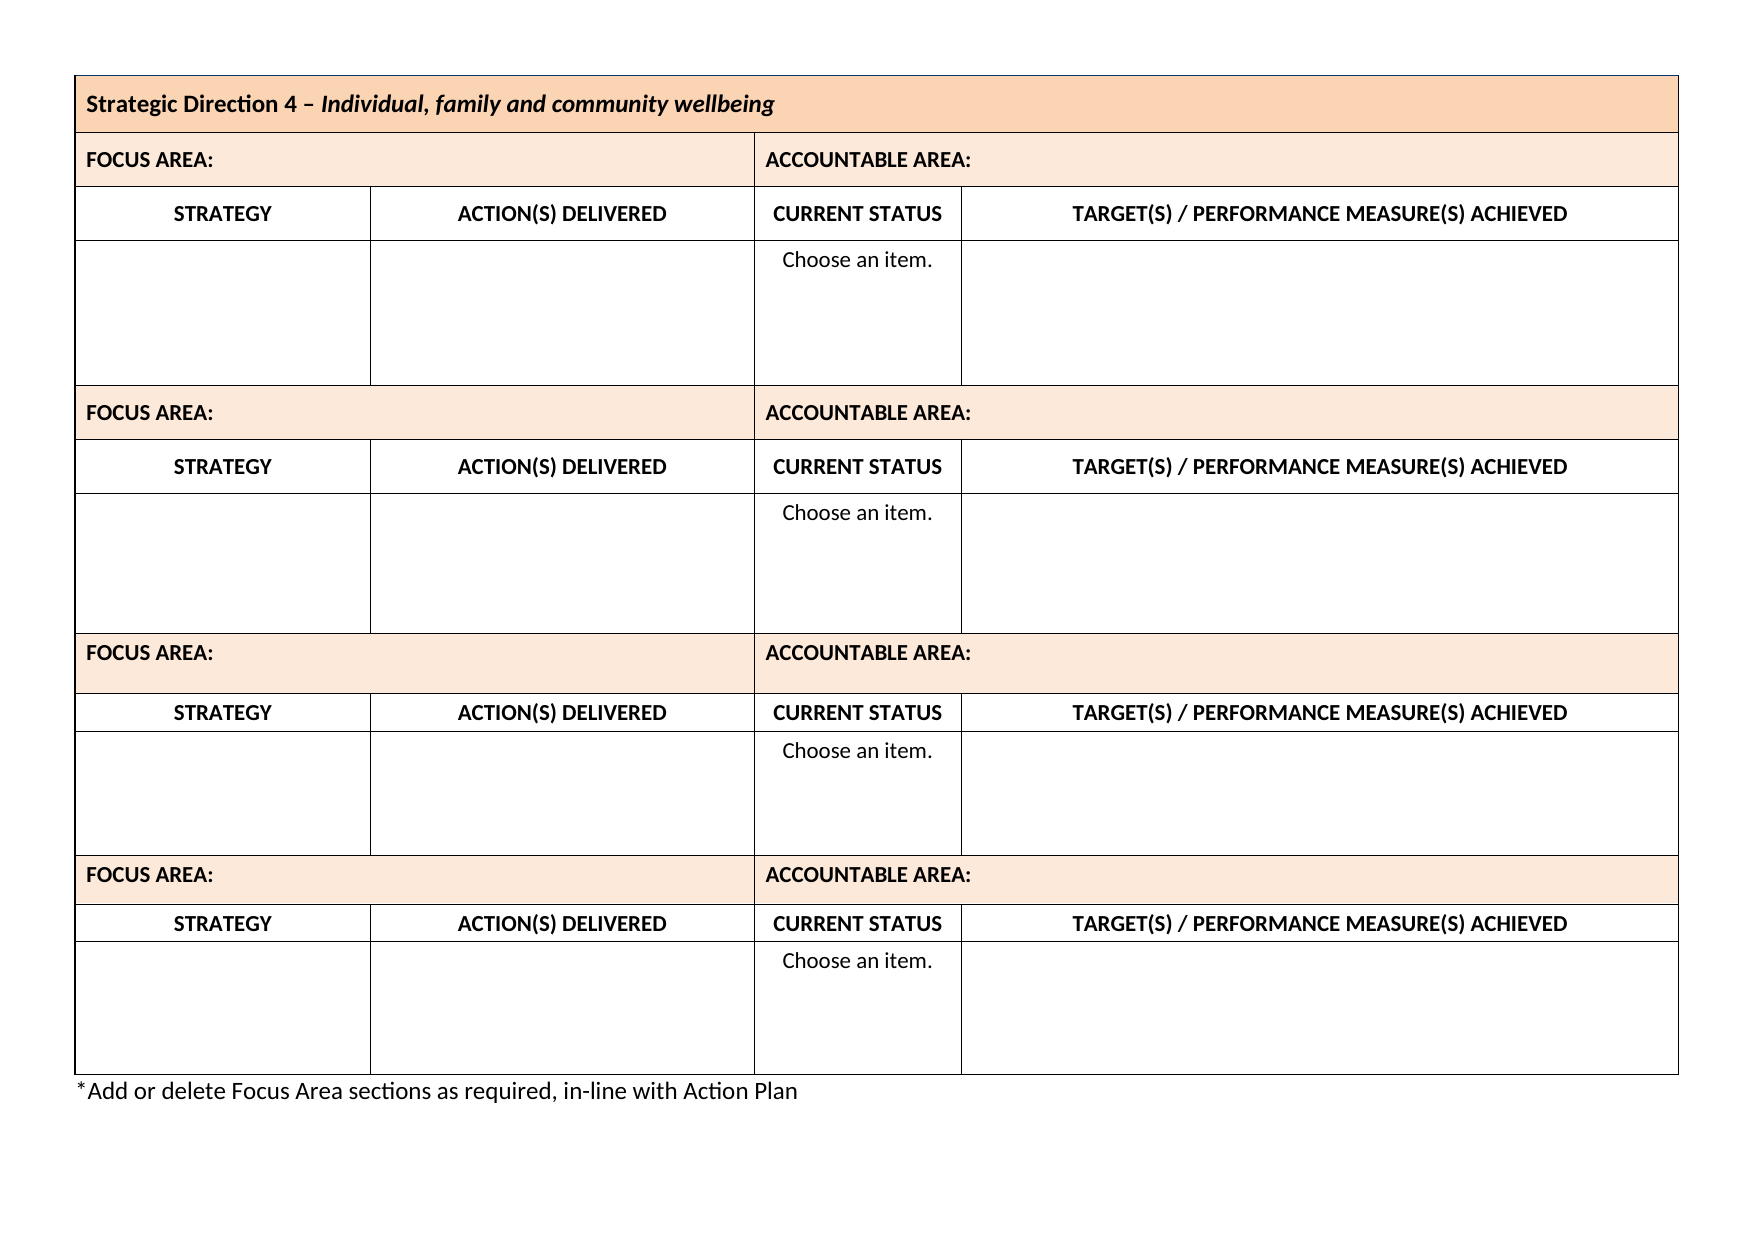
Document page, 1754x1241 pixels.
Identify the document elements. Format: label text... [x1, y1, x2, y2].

table_cell ACTION(S) DELIVERED [371, 440, 754, 493]
table_cell ACTION(S) DELIVERED [371, 187, 754, 240]
table_cell [962, 241, 1678, 384]
text *Add or delete Focus Area sections as required, in-line with Action Plan [75, 1075, 1679, 1105]
table_cell CURRENT STATUS [755, 440, 961, 493]
table_cell STRATEGY [76, 905, 370, 941]
table_cell ACCOUNTABLE AREA: [755, 133, 1678, 186]
table_cell FOCUS AREA: [76, 133, 754, 186]
table_cell FOCUS AREA: [76, 386, 754, 439]
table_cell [962, 187, 1678, 240]
table_cell CURRENT STATUS [755, 694, 961, 731]
table_cell [962, 942, 1678, 1074]
table_cell [371, 241, 754, 384]
table_cell TARGET(S) / PERFORMANCE MEASURE(S) ACHIEVED [962, 440, 1678, 493]
table_cell [371, 732, 754, 854]
table_cell [962, 494, 1678, 633]
table_cell [371, 942, 754, 1074]
table_cell STRATEGY [76, 440, 370, 493]
table_cell FOCUS AREA: [76, 856, 754, 903]
table_cell FOCUS AREA: [76, 634, 754, 693]
table_cell [76, 241, 370, 384]
table_cell TARGET(S) / PERFORMANCE MEASURE(S) ACHIEVED [962, 905, 1678, 941]
table_cell [962, 732, 1678, 854]
table_cell [76, 732, 370, 854]
table_header Strategic Direction 4 – Individual, family and community wellbeing [76, 76, 1678, 132]
table_cell ACCOUNTABLE AREA: [755, 634, 1678, 693]
table_cell ACCOUNTABLE AREA: [755, 856, 1678, 903]
table_cell STRATEGY [76, 694, 370, 731]
table_cell ACTION(S) DELIVERED [371, 694, 754, 731]
table_cell CURRENT STATUS [755, 187, 961, 240]
table_cell ACCOUNTABLE AREA: [755, 386, 1678, 439]
table_cell TARGET(S) / PERFORMANCE MEASURE(S) ACHIEVED [962, 694, 1678, 731]
table_cell [371, 494, 754, 633]
table_cell STRATEGY [76, 187, 370, 240]
table_cell [76, 494, 370, 633]
table_cell [76, 942, 370, 1074]
table_cell ACTION(S) DELIVERED [371, 905, 754, 941]
table_cell CURRENT STATUS [755, 905, 961, 941]
